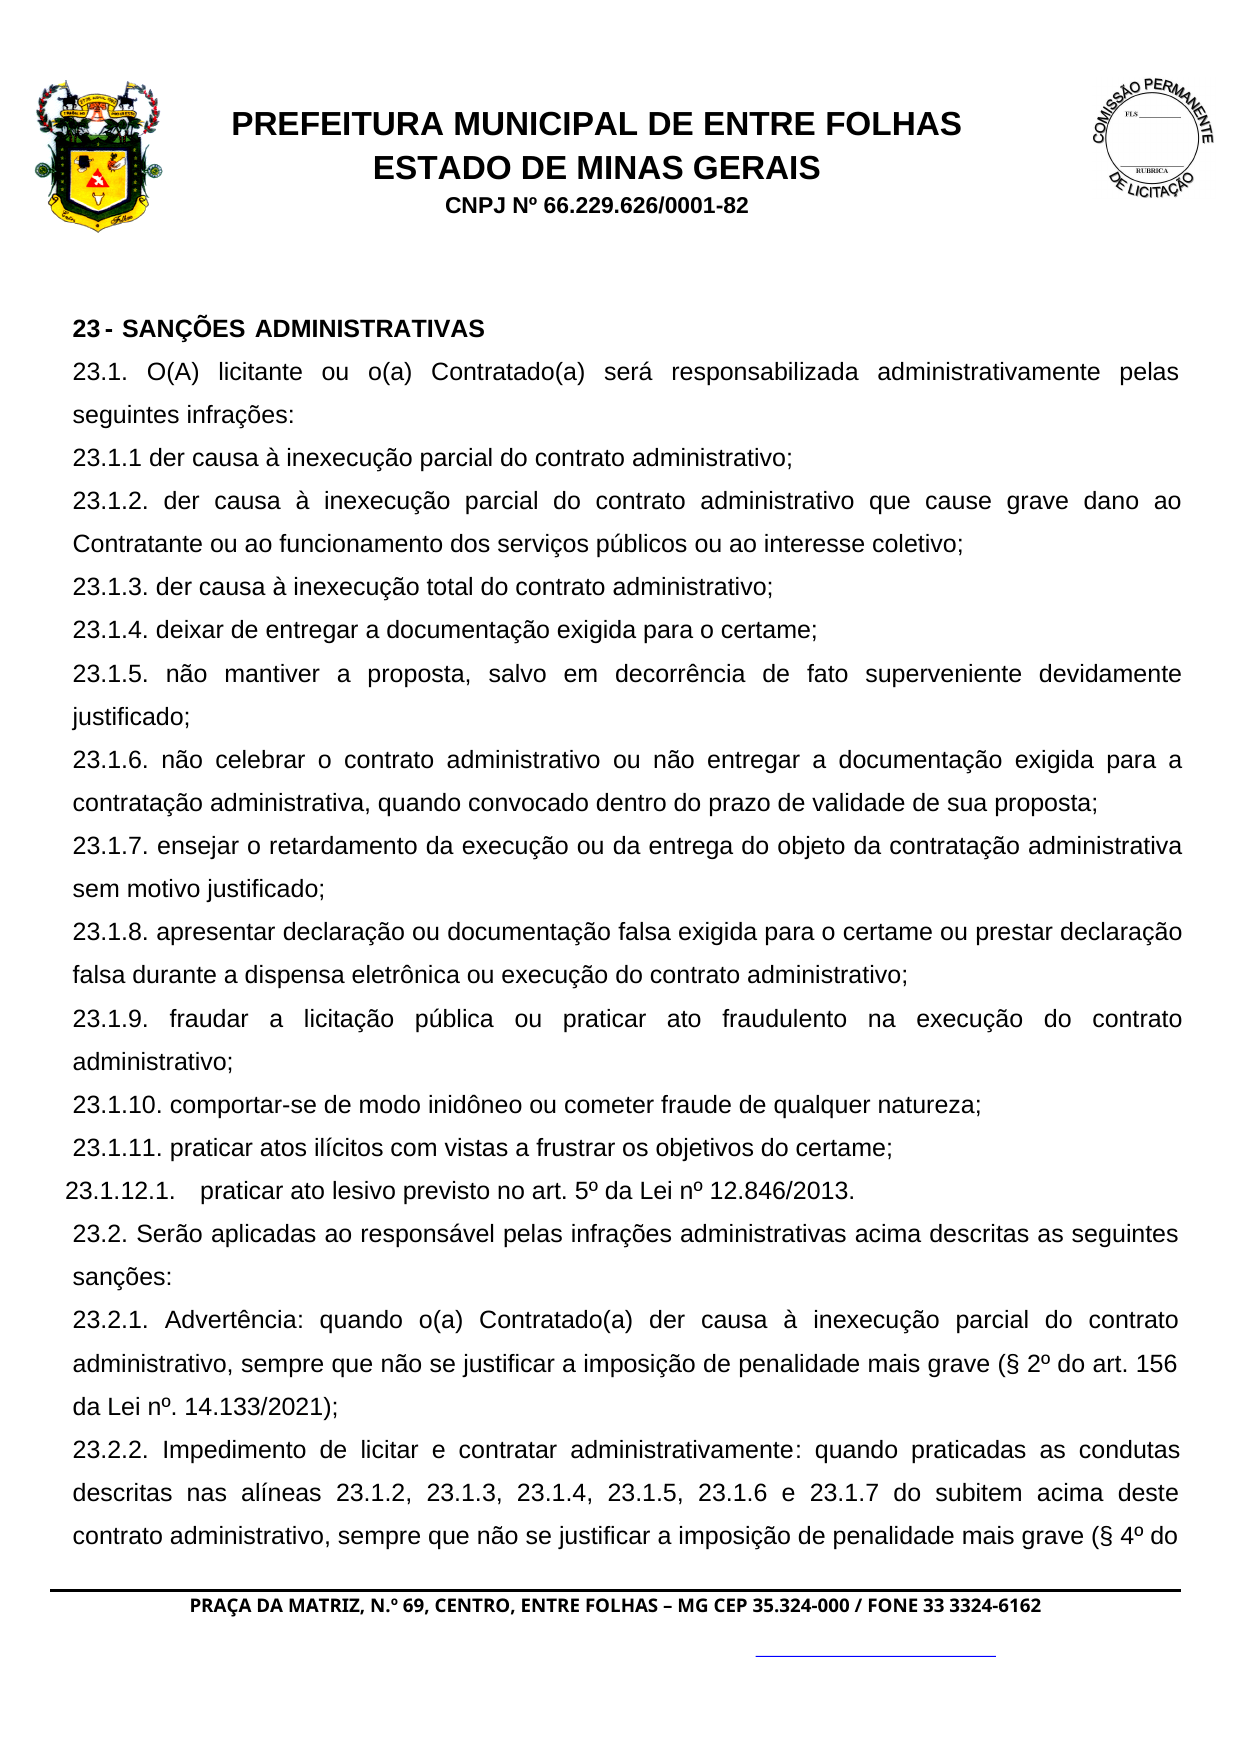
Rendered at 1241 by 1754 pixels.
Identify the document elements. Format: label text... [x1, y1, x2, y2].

text 23.2.1. Advertência: quando o(a) Contratado(a) der causa à inexecução parcial do contrato administrativo, sempre que não se justificar a imposição de penalidade mais grave (§ 2º do art. 156 da Lei nº. 14.133/2021); [72, 1305, 1181, 1420]
text 23.2. Serão aplicadas ao responsável pelas infrações administrativas acima descritas as seguintes sanções: [72, 1219, 1181, 1291]
text 23.1.4. deixar de entregar a documentação exigida para o certame; [72, 615, 1184, 644]
subtitle - SANÇÕES ADMINISTRATIVAS [72, 313, 1181, 342]
text 23.1.9. fraudar a licitação pública ou praticar ato fraudulento na execução do contrato administrativo; [72, 1003, 1184, 1075]
text 23.1.5. não mantiver a proposta, salvo em decorrência de fato superveniente devidamente justificado; [72, 658, 1184, 730]
picture [28, 73, 167, 230]
text 23.1.8. apresentar declaração ou documentação falsa exigida para o certame ou prestar declaração falsa durante a dispensa eletrônica ou execução do contrato administrativo; [72, 917, 1184, 989]
picture [1091, 77, 1216, 199]
text 23.1.6. não celebrar o contrato administrativo ou não entregar a documentação exigida para a contratação administrativa, quando convocado dentro do prazo de validade de sua proposta; [72, 745, 1184, 817]
text 23.1. O(A) licitante ou o(a) Contratado(a) será responsabilizada administrativamente pelas seguintes infrações: [72, 357, 1181, 428]
text 23.1.3. der causa à inexecução total do contrato administrativo; [72, 572, 1184, 601]
text 23.1.1 der causa à inexecução parcial do contrato administrativo; [50, 443, 1184, 472]
text 23.1.7. ensejar o retardamento da execução ou da entrega do objeto da contratação administrativa sem motivo justificado; [72, 831, 1184, 903]
text 23.1.2. der causa à inexecução parcial do contrato administrativo que cause grave dano ao Contratante ou ao funcionamento dos serviços públicos ou ao interesse coletivo; [72, 486, 1184, 558]
text 23.1.11. praticar atos ilícitos com vistas a frustrar os objetivos do certame; [72, 1133, 1184, 1162]
text 23.1.10. comportar-se de modo inidôneo ou cometer fraude de qualquer natureza; [72, 1090, 1184, 1118]
list praticar ato lesivo previsto no art. 5º da Lei nº 12.846/2013. [65, 1176, 1184, 1205]
